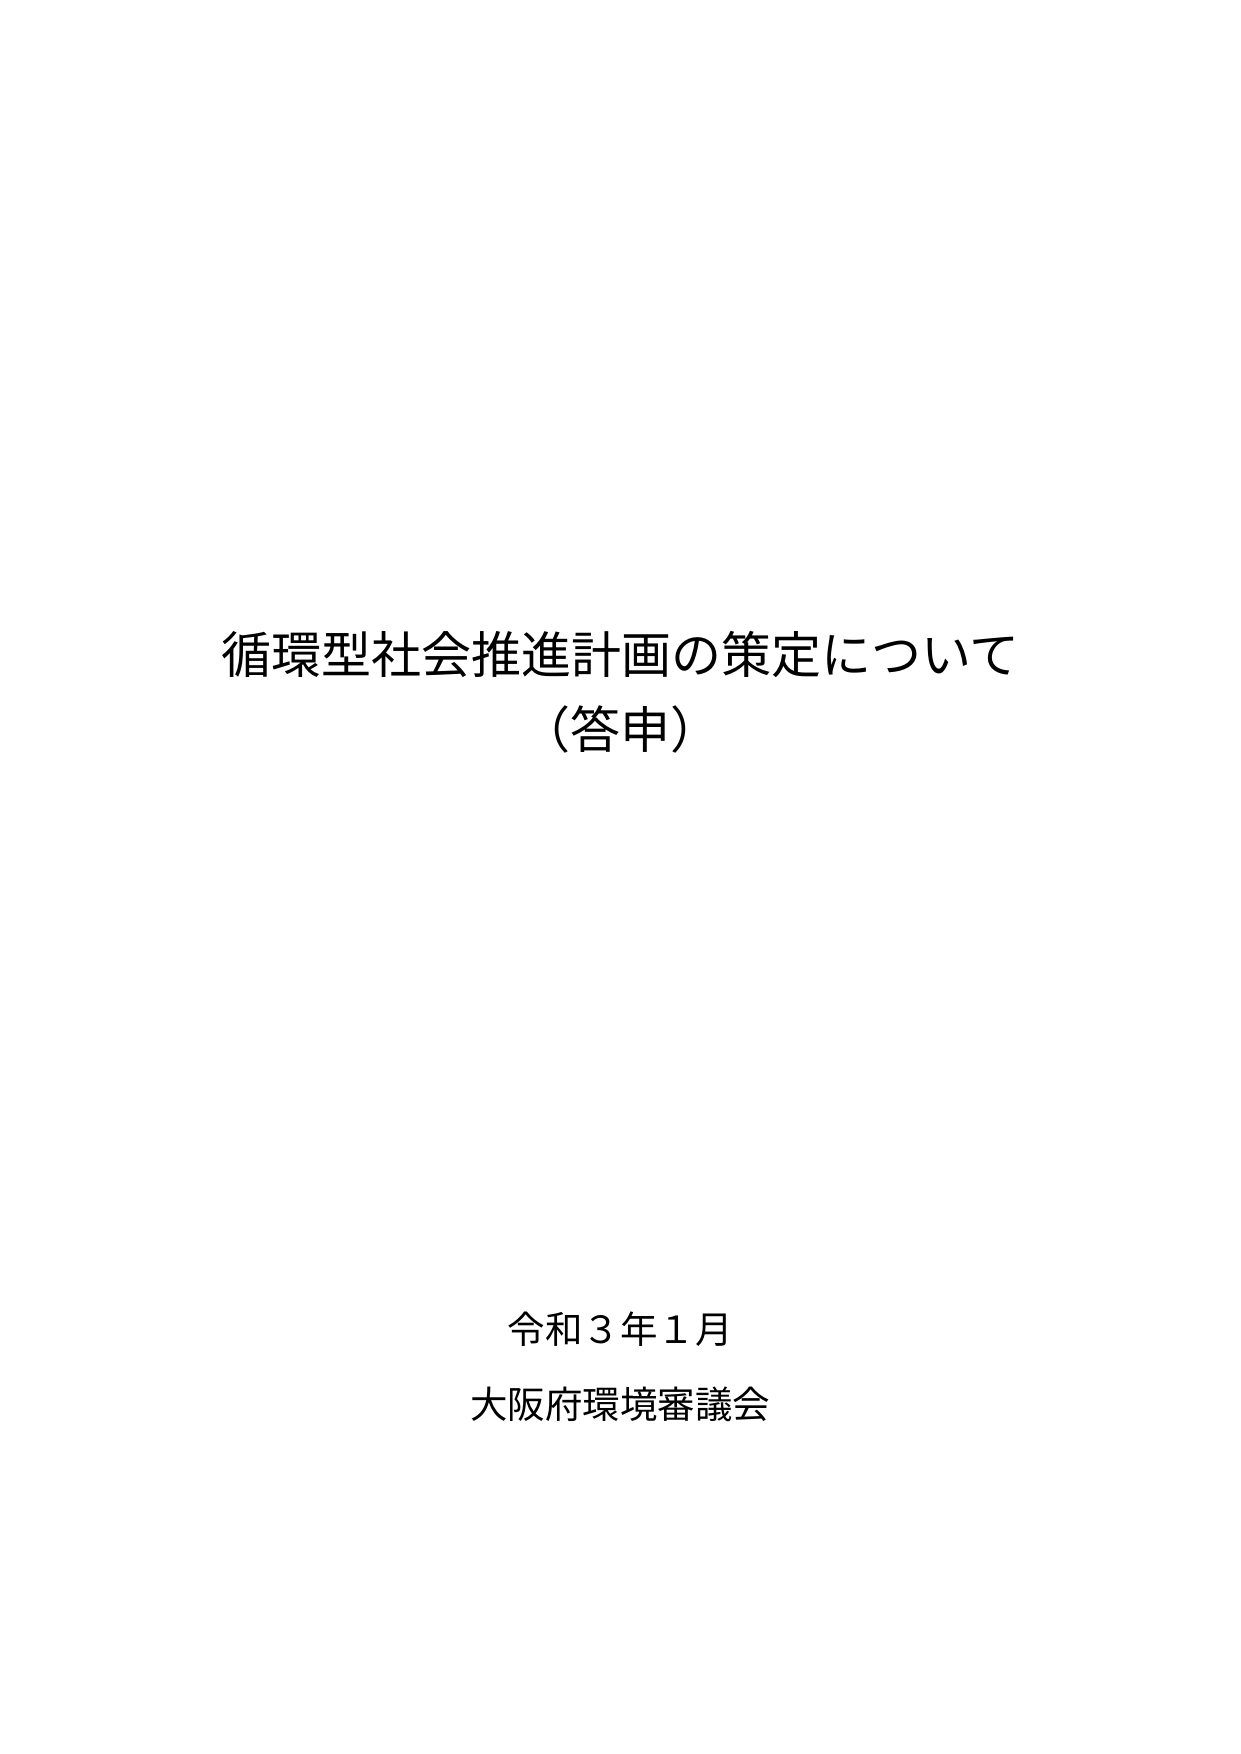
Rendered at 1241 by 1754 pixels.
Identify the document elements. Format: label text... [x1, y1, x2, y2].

text 大阪府環境審議会 [148, 1364, 1092, 1439]
text （答申） [148, 689, 1092, 764]
text 令和３年１月 [148, 1289, 1092, 1364]
text 循環型社会推進計画の策定について [148, 614, 1092, 689]
